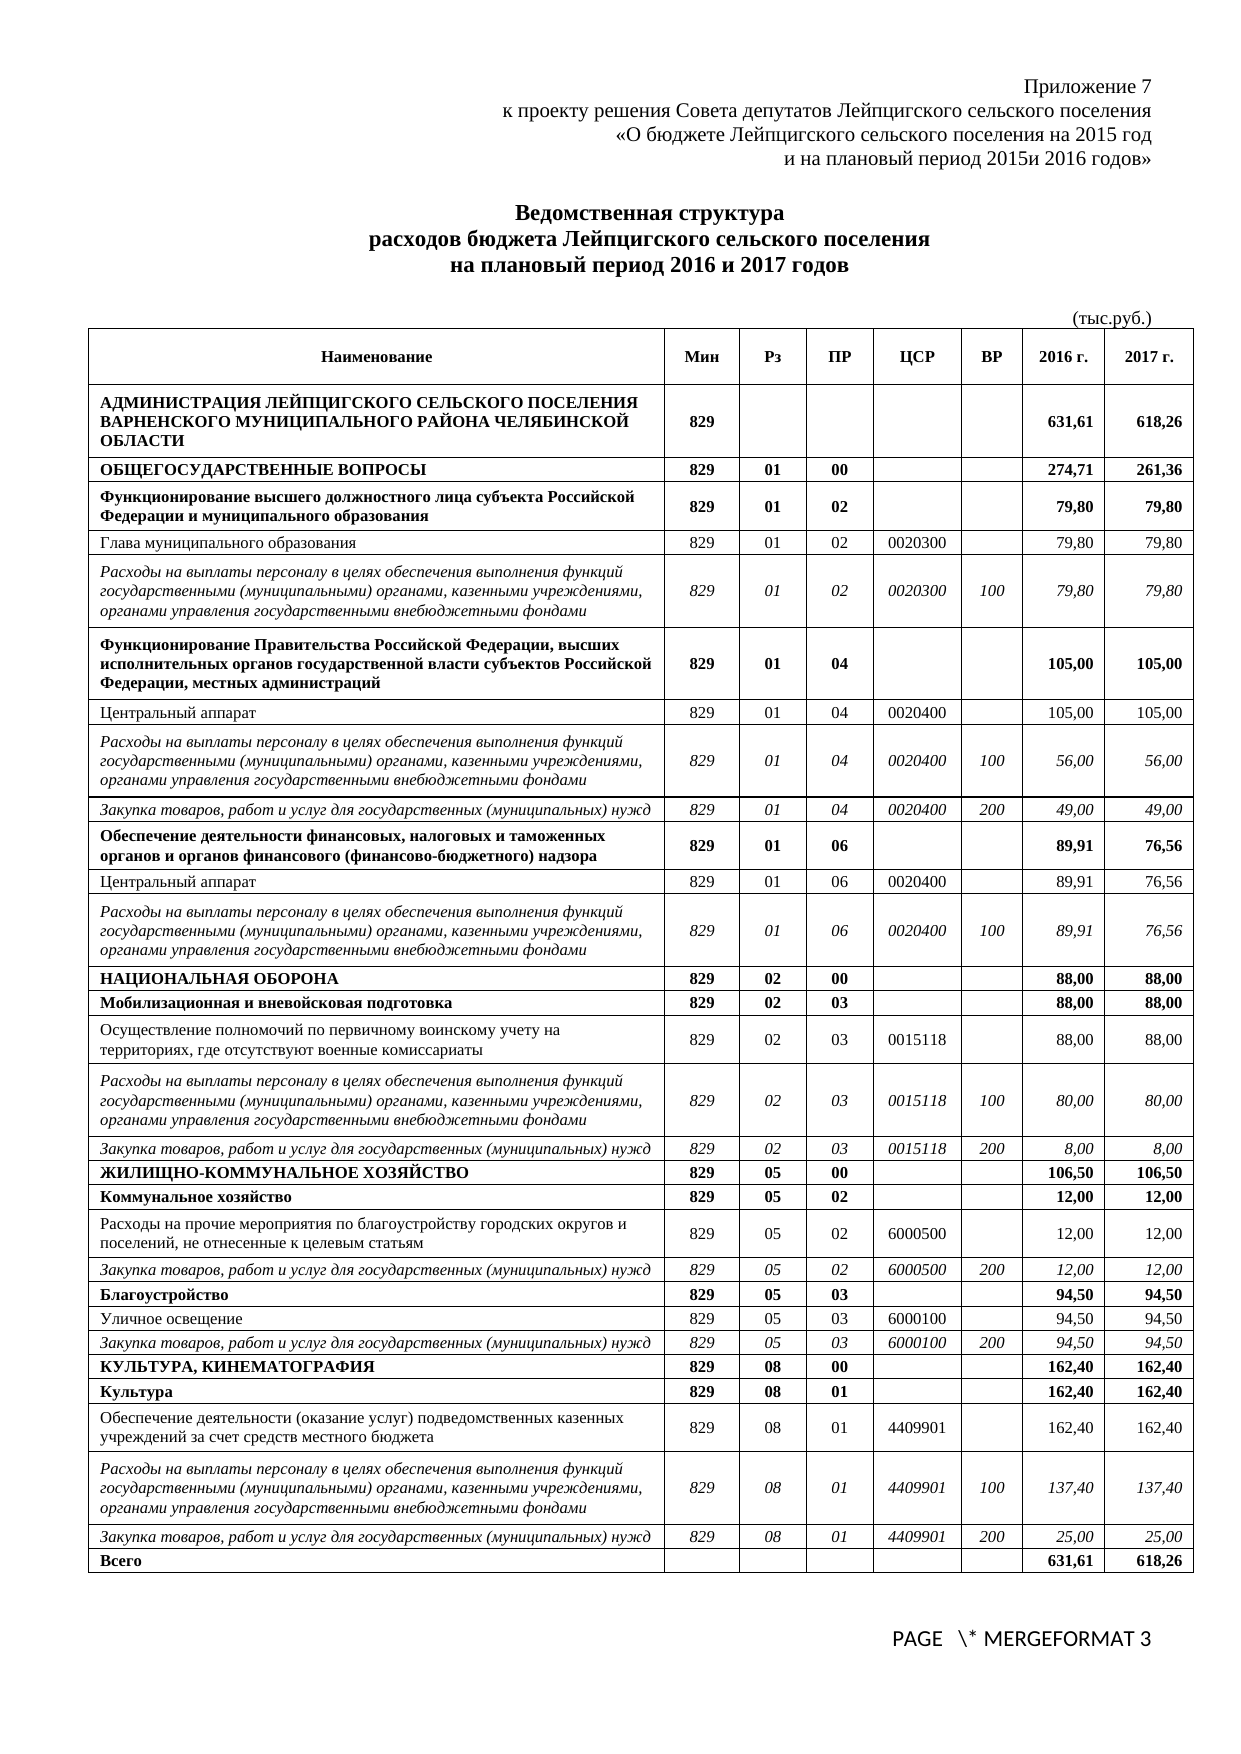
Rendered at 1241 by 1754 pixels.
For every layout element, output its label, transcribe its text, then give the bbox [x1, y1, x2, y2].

table_cell [874, 1282, 961, 1306]
table_header 2017 г. [1105, 329, 1193, 384]
table_cell 829 [665, 1331, 739, 1354]
table_cell 80,00 [1105, 1064, 1193, 1136]
table_cell 03 [807, 1331, 873, 1354]
table_header 2016 г. [1023, 329, 1104, 384]
table_cell 829 [665, 1355, 739, 1378]
table_cell 49,00 [1105, 798, 1193, 821]
table_cell 01 [807, 1452, 873, 1524]
table_cell Глава муниципального образования [89, 531, 664, 554]
table_cell Расходы на прочие мероприятия по благоустройству городских округов и поселений, не отнесенные к целевым статьям [89, 1210, 664, 1257]
table_cell 05 [740, 1307, 806, 1330]
table_cell 105,00 [1023, 628, 1104, 699]
table_cell 829 [665, 1525, 739, 1548]
table_cell 02 [807, 1258, 873, 1281]
text (тыс.руб.) [148, 307, 1152, 328]
table_cell ЖИЛИЩНО-КОММУНАЛЬНОЕ ХОЗЯЙСТВО [89, 1161, 664, 1184]
text на плановый период 2016 и 2017 годов [148, 252, 1152, 278]
table_cell 137,40 [1023, 1452, 1104, 1524]
table_cell Всего [89, 1549, 664, 1572]
table_cell Расходы на выплаты персоналу в целях обеспечения выполнения функций государственными (муниципальными) органами, казенными учреждениями, органами управления государственными внебюджетными фондами [89, 1064, 664, 1136]
table_cell 12,00 [1023, 1185, 1104, 1208]
table_cell [874, 991, 961, 1014]
table_cell ОБЩЕГОСУДАРСТВЕННЫЕ ВОПРОСЫ [89, 458, 664, 481]
table_cell 08 [740, 1404, 806, 1451]
table_cell 618,26 [1105, 385, 1193, 457]
table_cell [874, 385, 961, 457]
table_cell Мобилизационная и вневойсковая подготовка [89, 991, 664, 1014]
table_cell 100 [962, 1064, 1022, 1136]
table_cell 00 [807, 967, 873, 990]
table_cell 618,26 [1105, 1549, 1193, 1572]
table_cell 02 [740, 1137, 806, 1160]
table_cell 56,00 [1105, 725, 1193, 796]
table_cell [962, 628, 1022, 699]
table_cell 76,56 [1105, 870, 1193, 893]
table_cell Культура [89, 1379, 664, 1403]
table_cell 06 [807, 822, 873, 869]
table_cell 162,40 [1023, 1379, 1104, 1403]
table_cell 162,40 [1105, 1355, 1193, 1378]
table_cell [874, 482, 961, 530]
table_cell 105,00 [1105, 628, 1193, 699]
table_cell 100 [962, 894, 1022, 966]
table_cell 0020400 [874, 725, 961, 796]
table_cell 100 [962, 555, 1022, 627]
table_cell 01 [807, 1525, 873, 1548]
table_cell 76,56 [1105, 822, 1193, 869]
table_cell 00 [807, 1161, 873, 1184]
table_cell [962, 1016, 1022, 1063]
table_cell [962, 1355, 1022, 1378]
text расходов бюджета Лейпцигского сельского поселения [148, 225, 1152, 252]
table_cell 88,00 [1023, 967, 1104, 990]
table_cell НАЦИОНАЛЬНАЯ ОБОРОНА [89, 967, 664, 990]
table_cell 100 [962, 725, 1022, 796]
table_cell 8,00 [1105, 1137, 1193, 1160]
table_cell 200 [962, 798, 1022, 821]
table_cell 829 [665, 967, 739, 990]
table_cell [962, 991, 1022, 1014]
table_cell 106,50 [1023, 1161, 1104, 1184]
table_cell 03 [807, 1282, 873, 1306]
table_cell 08 [740, 1452, 806, 1524]
table_cell Центральный аппарат [89, 870, 664, 893]
table_cell 200 [962, 1331, 1022, 1354]
table_header ВР [962, 329, 1022, 384]
table_cell Расходы на выплаты персоналу в целях обеспечения выполнения функций государственными (муниципальными) органами, казенными учреждениями, органами управления государственными внебюджетными фондами [89, 725, 664, 796]
table_cell Расходы на выплаты персоналу в целях обеспечения выполнения функций государственными (муниципальными) органами, казенными учреждениями, органами управления государственными внебюджетными фондами [89, 555, 664, 627]
table_cell [874, 1161, 961, 1184]
table_cell Благоустройство [89, 1282, 664, 1306]
table_cell [962, 1404, 1022, 1451]
table_cell [874, 822, 961, 869]
table_cell 08 [740, 1525, 806, 1548]
table_cell 94,50 [1023, 1307, 1104, 1330]
table_cell 829 [665, 555, 739, 627]
table_cell [874, 458, 961, 481]
table_cell 49,00 [1023, 798, 1104, 821]
table_cell Коммунальное хозяйство [89, 1185, 664, 1208]
table_cell 94,50 [1105, 1307, 1193, 1330]
table_cell 01 [740, 894, 806, 966]
table_cell 88,00 [1105, 1016, 1193, 1063]
table_cell [962, 967, 1022, 990]
table_cell Уличное освещение [89, 1307, 664, 1330]
table_cell Закупка товаров, работ и услуг для государственных (муниципальных) нужд [89, 1137, 664, 1160]
table_cell 01 [740, 531, 806, 554]
table_cell 01 [807, 1404, 873, 1451]
table_cell Центральный аппарат [89, 700, 664, 724]
table_cell 03 [807, 1307, 873, 1330]
table_cell 06 [807, 894, 873, 966]
table_cell 89,91 [1023, 822, 1104, 869]
table_cell 79,80 [1105, 531, 1193, 554]
table_cell 88,00 [1023, 991, 1104, 1014]
table_cell [962, 700, 1022, 724]
table_cell 01 [807, 1379, 873, 1403]
table_cell 829 [665, 1282, 739, 1306]
table_cell 05 [740, 1282, 806, 1306]
table_cell 88,00 [1105, 991, 1193, 1014]
table_cell 4409901 [874, 1525, 961, 1548]
table_cell 01 [740, 822, 806, 869]
table_cell 829 [665, 822, 739, 869]
table_cell 06 [807, 870, 873, 893]
table_cell Закупка товаров, работ и услуг для государственных (муниципальных) нужд [89, 1258, 664, 1281]
table_cell 01 [740, 482, 806, 530]
table_cell 162,40 [1105, 1404, 1193, 1451]
table_cell 76,56 [1105, 894, 1193, 966]
table_cell 829 [665, 628, 739, 699]
table_cell 0020400 [874, 700, 961, 724]
table_cell 829 [665, 1016, 739, 1063]
table_cell 0020400 [874, 870, 961, 893]
table_cell [740, 385, 806, 457]
table_header Рз [740, 329, 806, 384]
table_cell 02 [807, 555, 873, 627]
table_cell 162,40 [1023, 1404, 1104, 1451]
table_cell 89,91 [1023, 870, 1104, 893]
table_cell [874, 628, 961, 699]
table_cell 105,00 [1023, 700, 1104, 724]
table_cell [807, 385, 873, 457]
table_cell Обеспечение деятельности (оказание услуг) подведомственных казенных учреждений за счет средств местного бюджета [89, 1404, 664, 1451]
table_cell 94,50 [1105, 1282, 1193, 1306]
table_cell 829 [665, 1185, 739, 1208]
table_cell 829 [665, 870, 739, 893]
table_cell 04 [807, 700, 873, 724]
table_cell 0020400 [874, 798, 961, 821]
table_cell 6000500 [874, 1210, 961, 1257]
table_cell 200 [962, 1137, 1022, 1160]
table_cell Закупка товаров, работ и услуг для государственных (муниципальных) нужд [89, 798, 664, 821]
table_cell 274,71 [1023, 458, 1104, 481]
table_cell 0020400 [874, 894, 961, 966]
table_cell 0020300 [874, 555, 961, 627]
table_cell Расходы на выплаты персоналу в целях обеспечения выполнения функций государственными (муниципальными) органами, казенными учреждениями, органами управления государственными внебюджетными фондами [89, 894, 664, 966]
table_cell [807, 1549, 873, 1572]
table_cell 200 [962, 1258, 1022, 1281]
table_cell Обеспечение деятельности финансовых, налоговых и таможенных органов и органов финансового (финансово-бюджетного) надзора [89, 822, 664, 869]
table_cell 05 [740, 1161, 806, 1184]
table_cell 01 [740, 870, 806, 893]
table_cell 829 [665, 458, 739, 481]
table_cell 829 [665, 1137, 739, 1160]
table_cell [962, 458, 1022, 481]
table_cell 6000100 [874, 1307, 961, 1330]
table_cell 829 [665, 1307, 739, 1330]
table_cell 05 [740, 1331, 806, 1354]
table_cell 79,80 [1023, 482, 1104, 530]
table_cell Функционирование высшего должностного лица субъекта Российской Федерации и муниципального образования [89, 482, 664, 530]
table_cell 829 [665, 798, 739, 821]
table_cell 04 [807, 628, 873, 699]
table_cell 829 [665, 385, 739, 457]
table_cell 04 [807, 798, 873, 821]
table_cell 05 [740, 1185, 806, 1208]
table_cell [665, 1549, 739, 1572]
table_cell 79,80 [1023, 531, 1104, 554]
table_cell 0015118 [874, 1137, 961, 1160]
table_cell 88,00 [1105, 967, 1193, 990]
table_cell [962, 870, 1022, 893]
table_cell 6000100 [874, 1331, 961, 1354]
table_cell 02 [740, 991, 806, 1014]
table_cell 105,00 [1105, 700, 1193, 724]
table_cell 79,80 [1105, 482, 1193, 530]
table_cell 829 [665, 991, 739, 1014]
table_cell 89,91 [1023, 894, 1104, 966]
table_cell 08 [740, 1355, 806, 1378]
table_cell Закупка товаров, работ и услуг для государственных (муниципальных) нужд [89, 1525, 664, 1548]
text «О бюджете Лейпцигского сельского поселения на 2015 год [148, 122, 1152, 146]
table_cell 02 [807, 531, 873, 554]
table_cell 829 [665, 482, 739, 530]
table_cell 0020300 [874, 531, 961, 554]
table_cell 04 [807, 725, 873, 796]
table_cell 94,50 [1023, 1331, 1104, 1354]
table_cell 80,00 [1023, 1064, 1104, 1136]
table_cell [874, 1355, 961, 1378]
table_cell 4409901 [874, 1404, 961, 1451]
table_cell 631,61 [1023, 385, 1104, 457]
table_cell 137,40 [1105, 1452, 1193, 1524]
table_cell 0015118 [874, 1016, 961, 1063]
table_cell 08 [740, 1379, 806, 1403]
table_cell 02 [740, 1064, 806, 1136]
table_cell 03 [807, 1137, 873, 1160]
table_cell 94,50 [1105, 1331, 1193, 1354]
table_cell 00 [807, 458, 873, 481]
table_cell 02 [740, 967, 806, 990]
table_cell 162,40 [1023, 1355, 1104, 1378]
table_cell 94,50 [1023, 1282, 1104, 1306]
table_cell 88,00 [1023, 1016, 1104, 1063]
table_cell [962, 1282, 1022, 1306]
title Ведомственная структура [148, 199, 1152, 225]
table_cell 829 [665, 725, 739, 796]
table_cell 12,00 [1023, 1258, 1104, 1281]
table_cell 829 [665, 1064, 739, 1136]
table_header ЦСР [874, 329, 961, 384]
table_cell КУЛЬТУРА, КИНЕМАТОГРАФИЯ [89, 1355, 664, 1378]
table_cell 829 [665, 1404, 739, 1451]
table_header Мин [665, 329, 739, 384]
table_cell Расходы на выплаты персоналу в целях обеспечения выполнения функций государственными (муниципальными) органами, казенными учреждениями, органами управления государственными внебюджетными фондами [89, 1452, 664, 1524]
table_cell [962, 531, 1022, 554]
table_cell 829 [665, 700, 739, 724]
table_cell 829 [665, 1210, 739, 1257]
text Приложение 7 [148, 74, 1152, 98]
table_cell [874, 1549, 961, 1572]
table_cell 01 [740, 555, 806, 627]
table_cell 829 [665, 531, 739, 554]
table_cell [874, 1185, 961, 1208]
table_cell 03 [807, 1064, 873, 1136]
table_cell Осуществление полномочий по первичному воинскому учету на территориях, где отсутствуют военные комиссариаты [89, 1016, 664, 1063]
table_cell 25,00 [1105, 1525, 1193, 1548]
table_cell 829 [665, 1258, 739, 1281]
table_cell 02 [807, 1210, 873, 1257]
table_cell 25,00 [1023, 1525, 1104, 1548]
table_cell 631,61 [1023, 1549, 1104, 1572]
text к проекту решения Совета депутатов Лейпцигского сельского поселения [148, 98, 1152, 122]
table_cell Функционирование Правительства Российской Федерации, высших исполнительных органов государственной власти субъектов Российской Федерации, местных администраций [89, 628, 664, 699]
table_cell 05 [740, 1258, 806, 1281]
text и на плановый период 2015и 2016 годов» [148, 146, 1152, 170]
table_cell 12,00 [1105, 1210, 1193, 1257]
table_cell 01 [740, 628, 806, 699]
table_cell 106,50 [1105, 1161, 1193, 1184]
table_cell 100 [962, 1452, 1022, 1524]
table_cell 01 [740, 725, 806, 796]
table_cell 829 [665, 1161, 739, 1184]
table_cell [962, 1307, 1022, 1330]
table_cell [962, 1210, 1022, 1257]
table_cell [962, 385, 1022, 457]
table_cell 03 [807, 991, 873, 1014]
table_cell [962, 1161, 1022, 1184]
table_cell [962, 1379, 1022, 1403]
table_cell 79,80 [1023, 555, 1104, 627]
table_cell АДМИНИСТРАЦИЯ ЛЕЙПЦИГСКОГО СЕЛЬСКОГО ПОСЕЛЕНИЯ ВАРНЕНСКОГО МУНИЦИПАЛЬНОГО РАЙОНА ЧЕЛЯБИНСКОЙ ОБЛАСТИ [89, 385, 664, 457]
table_cell 01 [740, 700, 806, 724]
table_cell 261,36 [1105, 458, 1193, 481]
table_cell 01 [740, 458, 806, 481]
table_cell 03 [807, 1016, 873, 1063]
table_cell Закупка товаров, работ и услуг для государственных (муниципальных) нужд [89, 1331, 664, 1354]
table_cell 6000500 [874, 1258, 961, 1281]
table_cell 00 [807, 1355, 873, 1378]
table_cell [962, 482, 1022, 530]
table_cell 162,40 [1105, 1379, 1193, 1403]
table_cell 829 [665, 1452, 739, 1524]
table_cell [962, 1185, 1022, 1208]
table_cell 02 [807, 482, 873, 530]
table_cell [962, 1549, 1022, 1572]
table_cell 05 [740, 1210, 806, 1257]
table_cell [962, 822, 1022, 869]
table_cell [874, 967, 961, 990]
table_cell 829 [665, 894, 739, 966]
table_cell 02 [807, 1185, 873, 1208]
table_cell 79,80 [1105, 555, 1193, 627]
table_cell [874, 1379, 961, 1403]
table_cell 56,00 [1023, 725, 1104, 796]
table_cell 01 [740, 798, 806, 821]
table_header Наименование [89, 329, 664, 384]
table_cell [740, 1549, 806, 1572]
table_cell 0015118 [874, 1064, 961, 1136]
table_cell 12,00 [1023, 1210, 1104, 1257]
table_cell 829 [665, 1379, 739, 1403]
table_cell 200 [962, 1525, 1022, 1548]
table_cell 8,00 [1023, 1137, 1104, 1160]
table_cell 12,00 [1105, 1258, 1193, 1281]
table_header ПР [807, 329, 873, 384]
table_cell 12,00 [1105, 1185, 1193, 1208]
table_cell 02 [740, 1016, 806, 1063]
table_cell 4409901 [874, 1452, 961, 1524]
